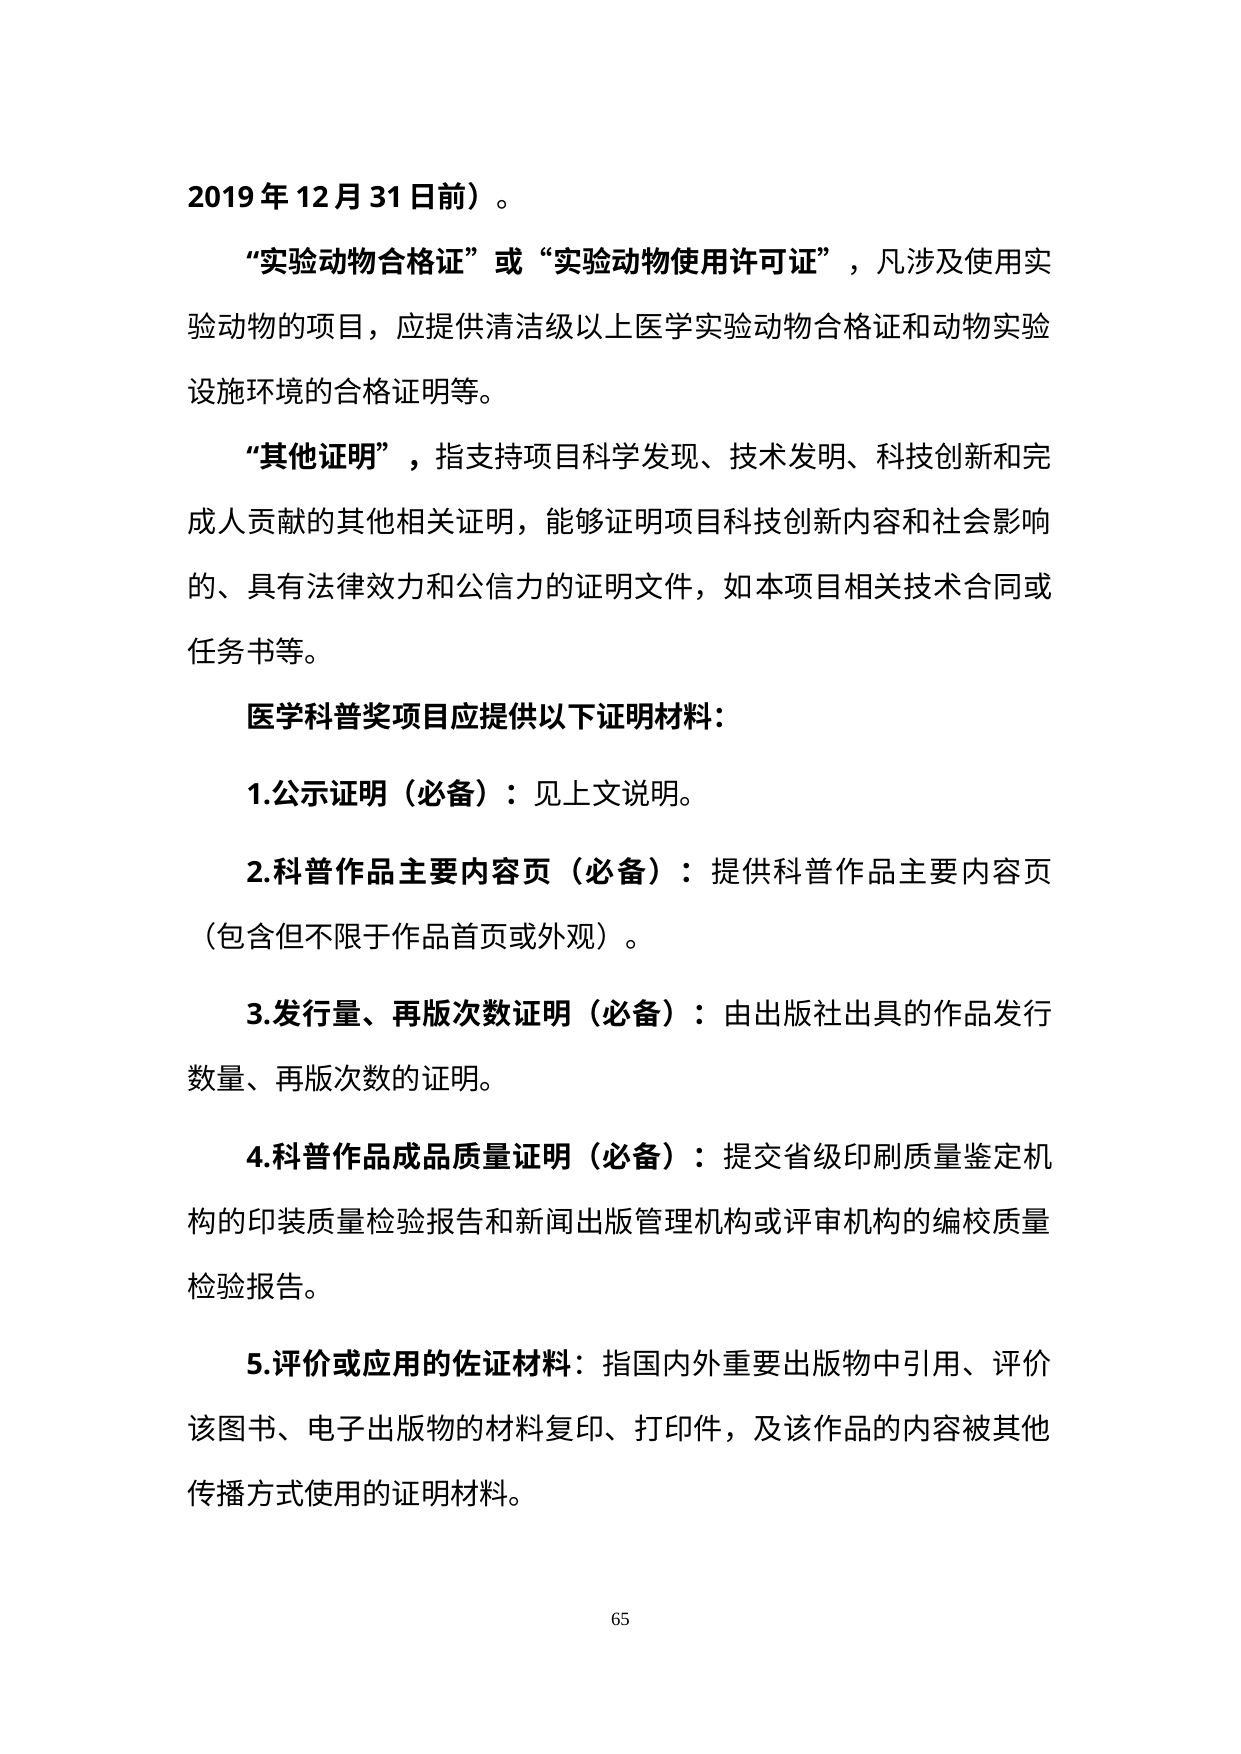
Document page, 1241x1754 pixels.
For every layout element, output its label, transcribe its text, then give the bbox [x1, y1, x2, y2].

text 5.评价或应用的佐证材料：指国内外重要出版物中引用、评价该图书、电子出版物的材料复印、打印件，及该作品的内容被其他传播方式使用的证明材料。 [187, 1329, 1053, 1524]
text “实验动物合格证”或“实验动物使用许可证”，凡涉及使用实验动物的项目，应提供清洁级以上医学实验动物合格证和动物实验设施环境的合格证明等。 [187, 227, 1053, 422]
text “其他证明”，指支持项目科学发现、技术发明、科技创新和完成人贡献的其他相关证明，能够证明项目科技创新内容和社会影响的、具有法律效力和公信力的证明文件，如本项目相关技术合同或任务书等。 [187, 422, 1053, 682]
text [187, 162, 1053, 227]
text 4.科普作品成品质量证明（必备）：提交省级印刷质量鉴定机构的印装质量检验报告和新闻出版管理机构或评审机构的编校质量检验报告。 [187, 1122, 1053, 1317]
text 2.科普作品主要内容页（必备）：提供科普作品主要内容页（包含但不限于作品首页或外观）。 [187, 837, 1053, 967]
text 1.公示证明（必备）：见上文说明。 [187, 759, 1053, 824]
text 医学科普奖项目应提供以下证明材料： [187, 682, 1053, 747]
text 3.发行量、再版次数证明（必备）：由出版社出具的作品发行数量、再版次数的证明。 [187, 979, 1053, 1109]
